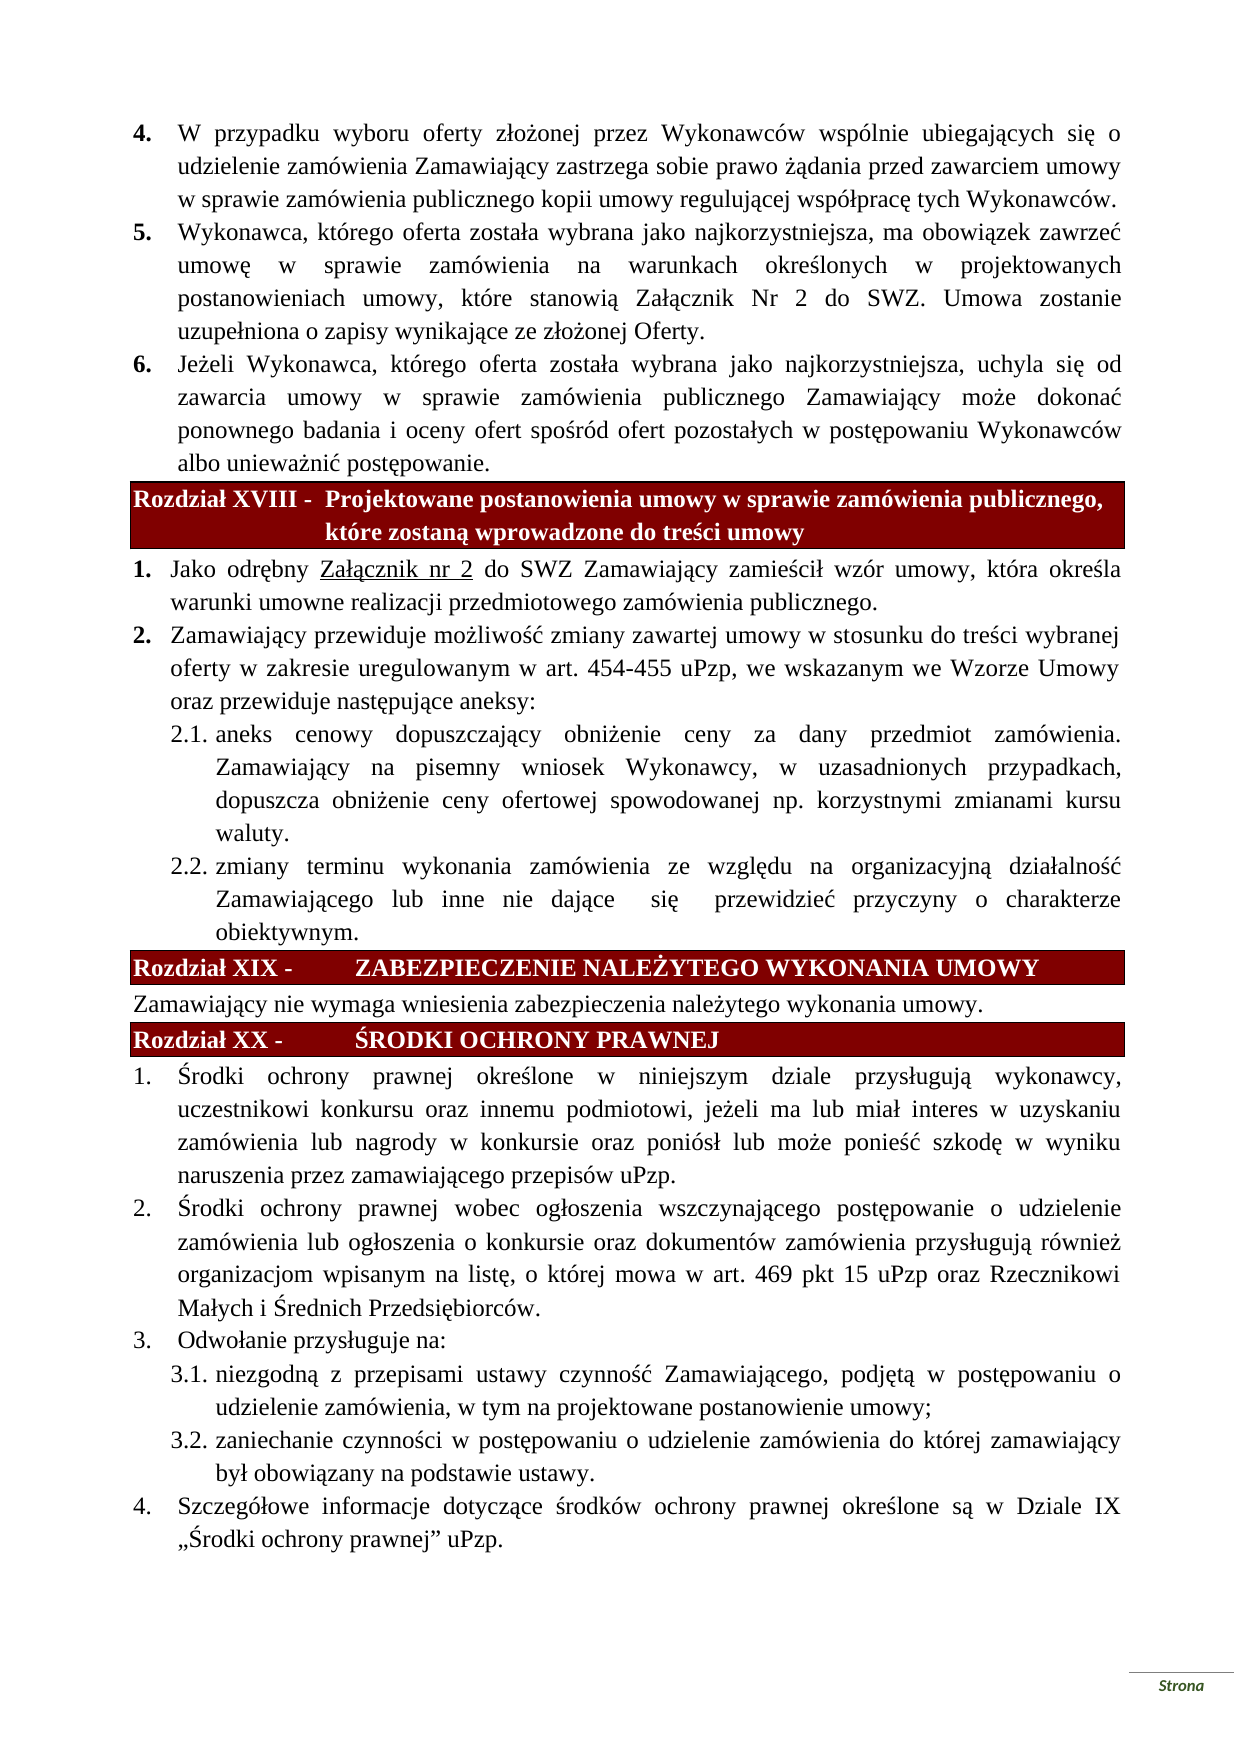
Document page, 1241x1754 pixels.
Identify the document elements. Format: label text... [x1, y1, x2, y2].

list aneks cenowy dopuszczający obniżenie ceny za dany przedmiot zamówienia. Zamawiający na pisemny wniosek Wykonawcy, w uzasadnionych przypadkach, dopuszcza obniżenie ceny ofertowej spowodowanej np. korzystnymi zmianami kursu waluty. [170, 719, 1122, 847]
list niezgodną z przepisami ustawy czynność Zamawiającego, podjętą w postępowaniu o udzielenie zamówienia, w tym na projektowane postanowienie umowy; [170, 1359, 1122, 1420]
list Środki ochrony prawnej określone w niniejszym dziale przysługują wykonawcy, uczestnikowi konkursu oraz innemu podmiotowi, jeżeli ma lub miał interes w uzyskaniu zamówienia lub nagrody w konkursie oraz poniósł lub może ponieść szkodę w wyniku naruszenia przez zamawiającego przepisów uPzp. [133, 1061, 1122, 1189]
list Środki ochrony prawnej wobec ogłoszenia wszczynającego postępowanie o udzielenie zamówienia lub ogłoszenia o konkursie oraz dokumentów zamówienia przysługują również organizacjom wpisanym na listę, o której mowa w art. 469 pkt 15 uPzp oraz Rzecznikowi Małych i Średnich Przedsiębiorców. [133, 1193, 1122, 1321]
subtitle Projektowane postanowienia umowy w sprawie zamówienia publicznego, które zostaną wprowadzone do treści umowy [131, 483, 1124, 548]
list zaniechanie czynności w postępowaniu o udzielenie zamówienia do której zamawiający był obowiązany na podstawie ustawy. [170, 1425, 1122, 1486]
list Jeżeli Wykonawca, którego oferta została wybrana jako najkorzystniejsza, uchyla się od zawarcia umowy w sprawie zamówienia publicznego Zamawiający może dokonać ponownego badania i oceny ofert spośród ofert pozostałych w postępowaniu Wykonawców albo unieważnić postępowanie. [133, 349, 1122, 477]
list zmiany terminu wykonania zamówienia ze względu na organizacyjną działalność Zamawiającego lub inne nie dające się przewidzieć przyczyny o charakterze obiektywnym. [170, 851, 1122, 946]
list Odwołanie przysługuje na: [133, 1326, 1122, 1354]
text Zamawiający nie wymaga wniesienia zabezpieczenia należytego wykonania umowy. [133, 989, 1122, 1018]
list W przypadku wyboru oferty złożonej przez Wykonawców wspólnie ubiegających się o udzielenie zamówienia Zamawiający zastrzega sobie prawo żądania przed zawarciem umowy w sprawie zamówienia publicznego kopii umowy regulującej współpracę tych Wykonawców. [133, 118, 1122, 213]
subtitle ZABEZPIECZENIE NALEŻYTEGO WYKONANIA UMOWY [131, 951, 1124, 984]
list Szczegółowe informacje dotyczące środków ochrony prawnej określone są w Dziale IX „Środki ochrony prawnej” uPzp. [133, 1491, 1122, 1552]
subtitle ŚRODKI OCHRONY PRAWNEJ [131, 1023, 1124, 1056]
list Jako odrębny Załącznik nr 2 do SWZ Zamawiający zamieścił wzór umowy, która określa warunki umowne realizacji przedmiotowego zamówienia publicznego. [133, 554, 1122, 615]
list Zamawiający przewiduje możliwość zmiany zawartej umowy w stosunku do treści wybranej oferty w zakresie uregulowanym w art. 454-455 uPzp, we wskazanym we Wzorze Umowy oraz przewiduje następujące aneksy: [133, 620, 1122, 714]
list Wykonawca, którego oferta została wybrana jako najkorzystniejsza, ma obowiązek zawrzeć umowę w sprawie zamówienia na warunkach określonych w projektowanych postanowieniach umowy, które stanowią Załącznik Nr 2 do SWZ. Umowa zostanie uzupełniona o zapisy wynikające ze złożonej Oferty. [133, 217, 1122, 345]
